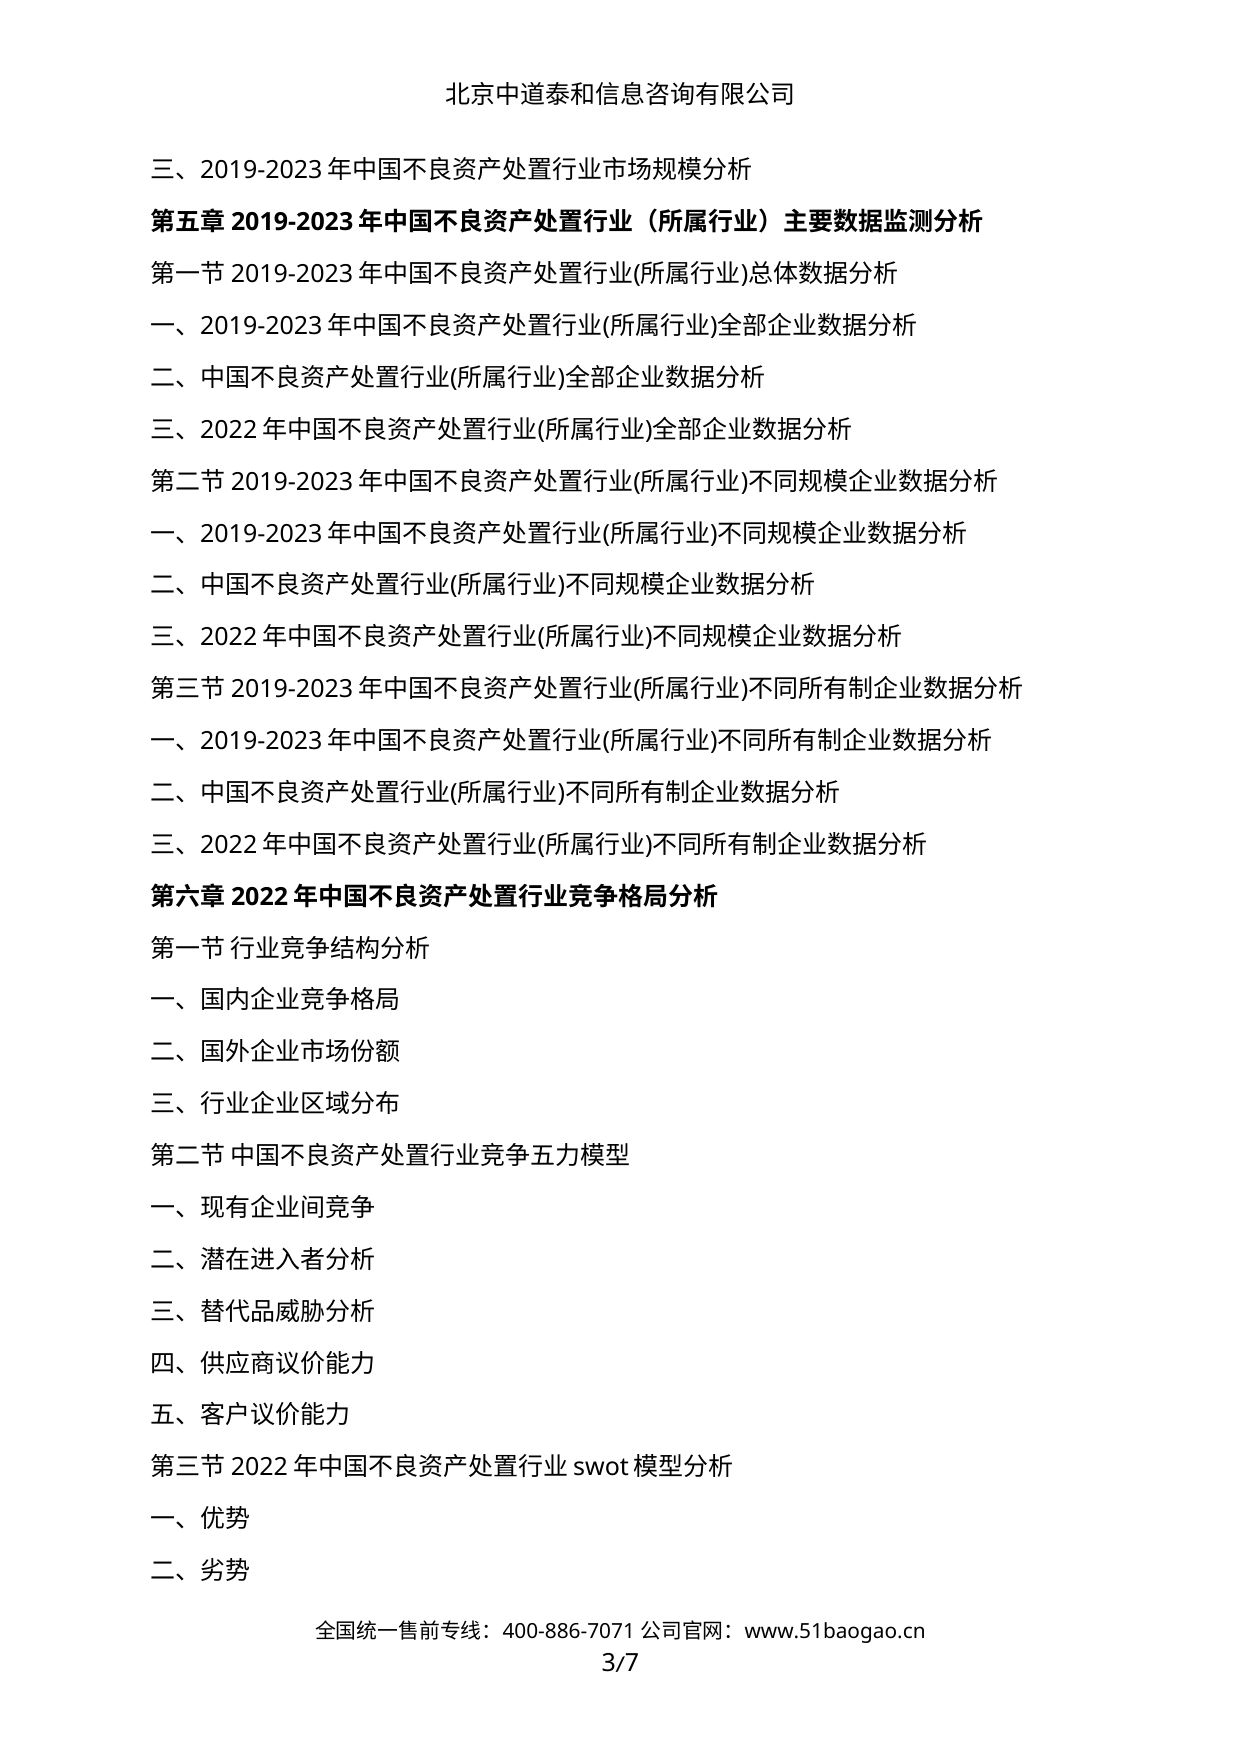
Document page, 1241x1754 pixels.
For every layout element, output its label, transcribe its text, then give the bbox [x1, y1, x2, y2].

text 第三节 2019-2023年中国不良资产处置行业(所属行业)不同所有制企业数据分析 [150, 669, 1090, 705]
text 三、替代品威胁分析 [150, 1291, 1090, 1327]
text 一、优势 [150, 1499, 1090, 1535]
text 二、中国不良资产处置行业(所属行业)不同所有制企业数据分析 [150, 772, 1090, 809]
text 第一节 行业竞争结构分析 [150, 928, 1090, 964]
text 一、2019-2023年中国不良资产处置行业(所属行业)不同所有制企业数据分析 [150, 721, 1090, 757]
text 一、2019-2023年中国不良资产处置行业(所属行业)不同规模企业数据分析 [150, 513, 1090, 549]
text 二、劣势 [150, 1551, 1090, 1587]
text 一、现有企业间竞争 [150, 1187, 1090, 1224]
text 第五章 2019-2023年中国不良资产处置行业（所属行业）主要数据监测分析 [150, 202, 1090, 238]
text 第六章 2022年中国不良资产处置行业竞争格局分析 [150, 876, 1090, 912]
text 第二节 2019-2023年中国不良资产处置行业(所属行业)不同规模企业数据分析 [150, 461, 1090, 497]
text 三、2022年中国不良资产处置行业(所属行业)不同规模企业数据分析 [150, 617, 1090, 653]
text 三、2022年中国不良资产处置行业(所属行业)不同所有制企业数据分析 [150, 824, 1090, 861]
text 三、2019-2023年中国不良资产处置行业市场规模分析 [150, 150, 1090, 186]
text 四、供应商议价能力 [150, 1343, 1090, 1379]
text 第二节 中国不良资产处置行业竞争五力模型 [150, 1136, 1090, 1172]
text 二、潜在进入者分析 [150, 1239, 1090, 1276]
text 一、2019-2023年中国不良资产处置行业(所属行业)全部企业数据分析 [150, 306, 1090, 342]
text 三、行业企业区域分布 [150, 1084, 1090, 1120]
text 一、国内企业竞争格局 [150, 980, 1090, 1016]
text 二、国外企业市场份额 [150, 1032, 1090, 1068]
text 二、中国不良资产处置行业(所属行业)全部企业数据分析 [150, 357, 1090, 394]
text 第三节 2022年中国不良资产处置行业swot模型分析 [150, 1447, 1090, 1483]
text 二、中国不良资产处置行业(所属行业)不同规模企业数据分析 [150, 565, 1090, 601]
text 五、客户议价能力 [150, 1395, 1090, 1431]
text 第一节 2019-2023年中国不良资产处置行业(所属行业)总体数据分析 [150, 254, 1090, 290]
text 三、2022年中国不良资产处置行业(所属行业)全部企业数据分析 [150, 409, 1090, 446]
